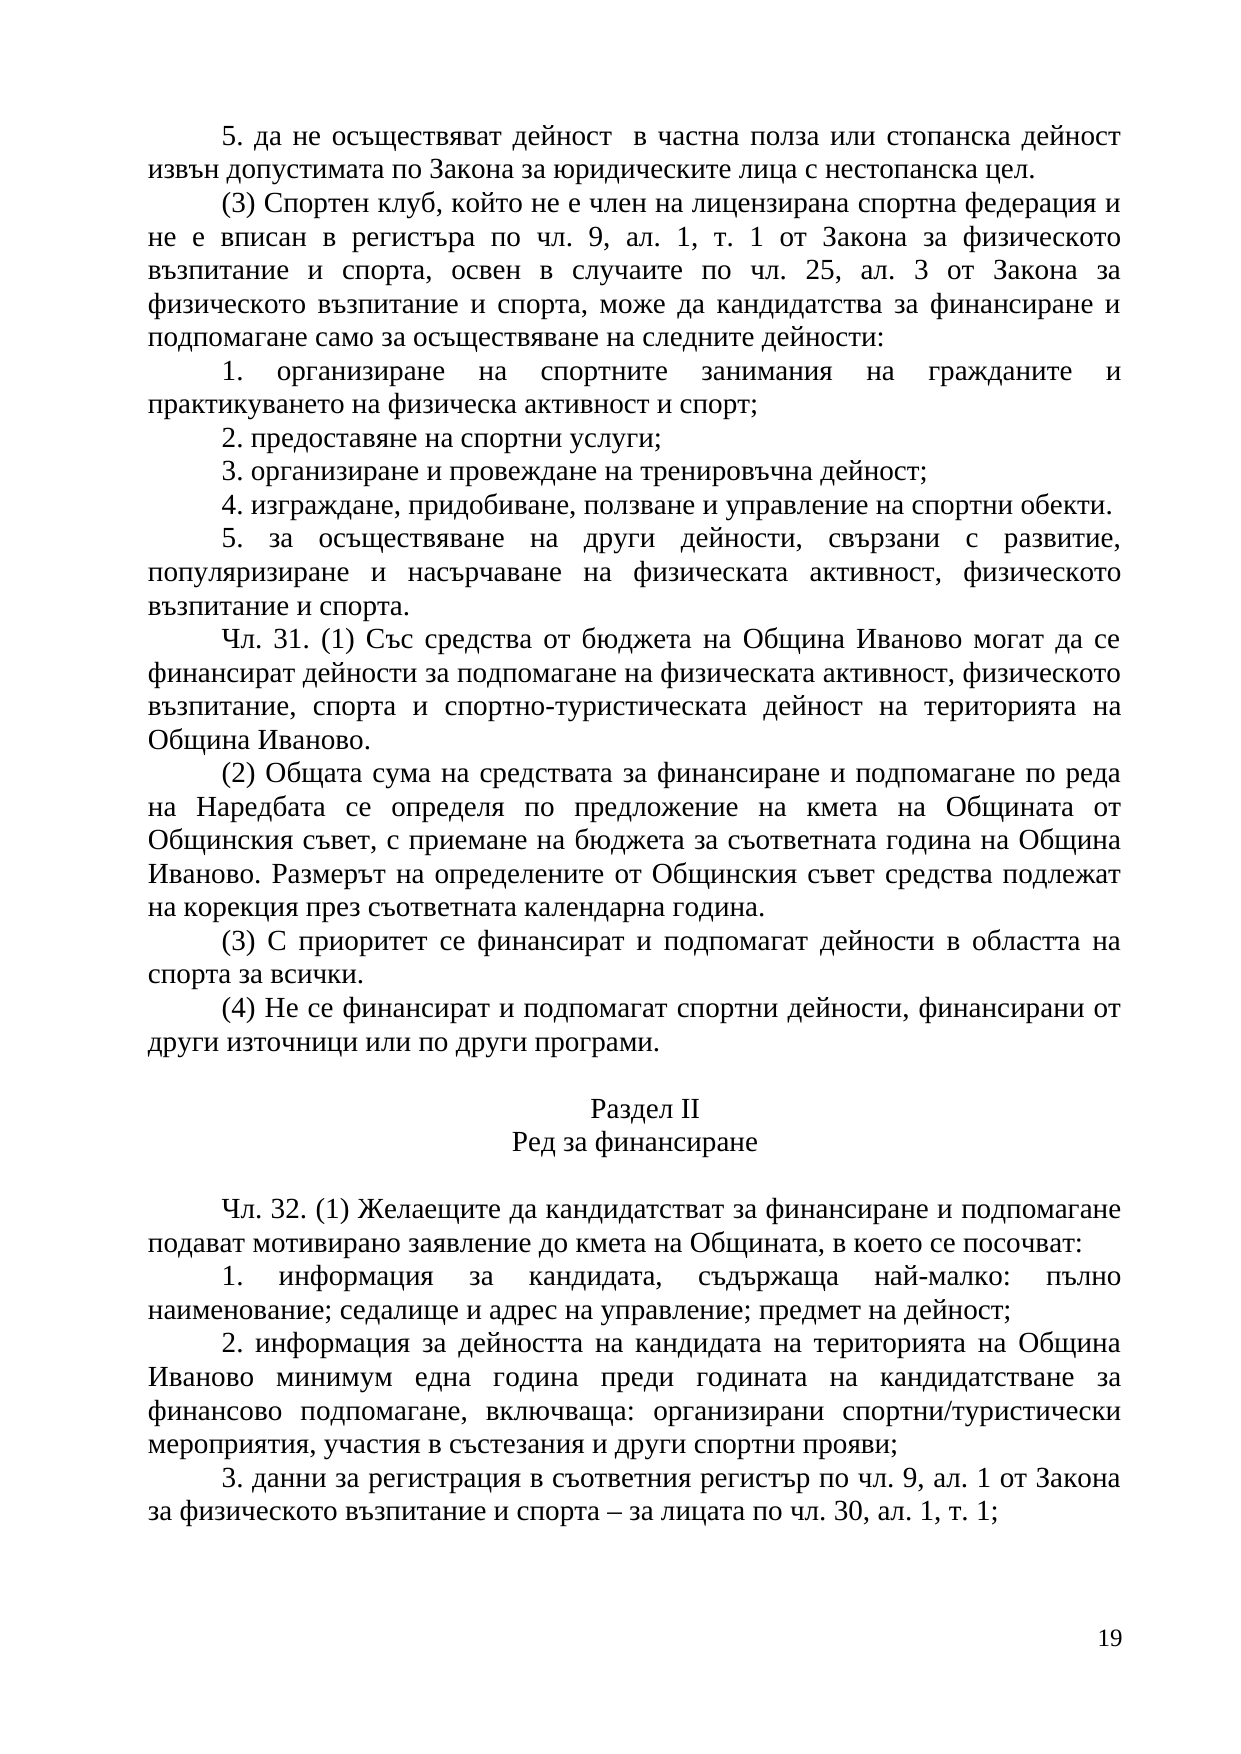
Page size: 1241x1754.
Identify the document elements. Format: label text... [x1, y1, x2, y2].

text 3. организиране и провеждане на тренировъчна дейност; [148, 453, 1122, 487]
text 5. за осъществяване на други дейности, свързани с развитие, популяризиране и насърчаване на физическата активност, физическото възпитание и спорта. [148, 521, 1122, 621]
text Чл. 32. (1) Желаещите да кандидатстват за финансиране и подпомагане подават мотивирано заявление до кмета на Общината, в което се посочват: [148, 1191, 1122, 1258]
text (2) Общата сума на средствата за финансиране и подпомагане по реда на Наредбата се определя по предложение на кмета на Общината от Общинския съвет, с приемане на бюджета за съответната година на Община Иваново. Размерът на определените от Общинския съвет средства подлежат на корекция през съответната календарна година. [148, 755, 1122, 923]
text (3) С приоритет се финансират и подпомагат дейности в областта на спорта за всички. [148, 923, 1122, 990]
text Раздел II [516, 1091, 1122, 1124]
text 2. предоставяне на спортни услуги; [148, 420, 1122, 453]
text (3) Спортен клуб, който не е член на лицензирана спортна федерация и не е вписан в регистъра по чл. 9, ал. 1, т. 1 от Закона за физическото възпитание и спорта, освен в случаите по чл. 25, ал. 3 от Закона за физическото възпитание и спорта, може да кандидатства за финансиране и подпомагане само за осъществяване на следните дейности: [148, 185, 1122, 353]
text 1. организиране на спортните занимания на гражданите и практикуването на физическа активност и спорт; [148, 353, 1122, 420]
text Ред за финансиране [148, 1124, 1122, 1158]
text (4) Не се финансират и подпомагат спортни дейности, финансирани от други източници или по други програми. [148, 990, 1122, 1057]
text 5. да не осъществяват дейност в частна полза или стопанска дейност извън допустимата по Закона за юридическите лица с нестопанска цел. [148, 118, 1122, 185]
text Чл. 31. (1) Със средства от бюджета на Община Иваново могат да се финансират дейности за подпомагане на физическата активност, физическото възпитание, спорта и спортно-туристическата дейност на територията на Община Иваново. [148, 621, 1122, 755]
text 2. информация за дейността на кандидата на територията на Община Иваново минимум една година преди годината на кандидатстване за финансово подпомагане, включваща: организирани спортни/туристически мероприятия, участия в състезания и други спортни прояви; [148, 1326, 1122, 1460]
text 3. данни за регистрация в съответния регистър по чл. 9, ал. 1 от Закона за физическото възпитание и спорта – за лицата по чл. 30, ал. 1, т. 1; [148, 1460, 1122, 1527]
text 4. изграждане, придобиване, ползване и управление на спортни обекти. [148, 487, 1122, 521]
text 1. информация за кандидата, съдържаща най-малко: пълно наименование; седалище и адрес на управление; предмет на дейност; [148, 1258, 1122, 1326]
